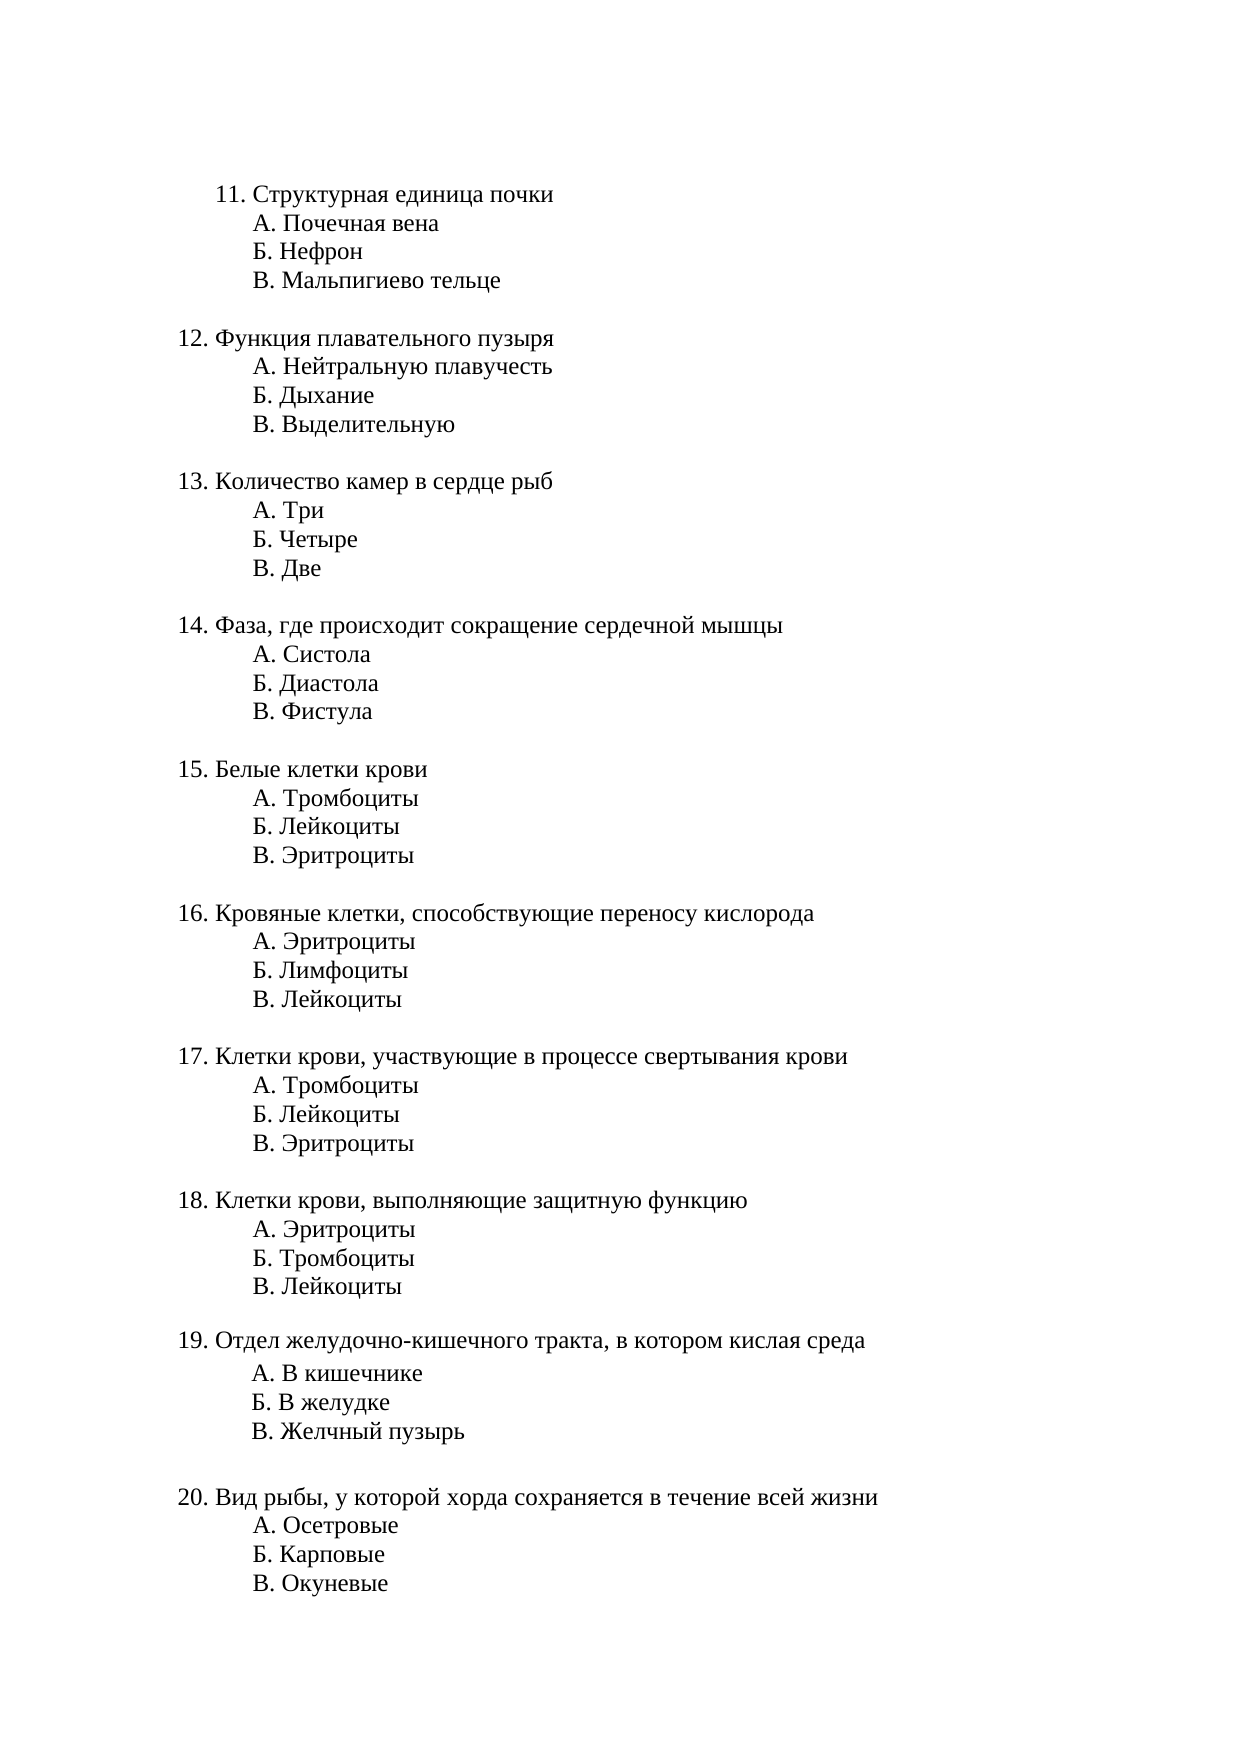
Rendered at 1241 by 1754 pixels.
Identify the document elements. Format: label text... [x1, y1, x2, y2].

text Б. Четыре [252, 524, 1152, 553]
text Б. Дыхание [252, 380, 1152, 409]
text 13. Количество камер в сердце рыб [177, 466, 1152, 495]
text Б. Нефрон [252, 236, 1152, 265]
text Б. Диастола [177, 668, 1152, 696]
text В. Эритроциты [177, 840, 1152, 869]
text А. В кишечнике [177, 1358, 1152, 1387]
text Б. Карповые [252, 1539, 1152, 1568]
text В. Выделительную [252, 409, 1152, 438]
text А. Эритроциты [177, 926, 1152, 955]
text 12. Функция плавательного пузыря [177, 323, 1152, 351]
text 17. Клетки крови, участвующие в процессе свертывания крови [177, 1041, 1152, 1070]
text А. Тромбоциты [177, 1070, 1152, 1099]
text Б. Лимфоциты [177, 955, 1152, 984]
text Б. Лейкоциты [177, 811, 1152, 840]
text А. Эритроциты [177, 1214, 1152, 1243]
text 14. Фаза, где происходит сокращение сердечной мышцы [177, 610, 1152, 639]
text 15. Белые клетки крови [177, 754, 1152, 783]
text В. Лейкоциты [177, 1271, 1152, 1300]
text А. Нейтральную плавучесть [252, 351, 1152, 380]
text В. Окуневые [252, 1568, 1152, 1597]
text А. Тромбоциты [177, 783, 1152, 811]
text В. Фистула [177, 696, 1152, 725]
list Структурная единица почки [215, 179, 1152, 208]
text 16. Кровяные клетки, способствующие переносу кислорода [177, 898, 1152, 926]
text Б. Тромбоциты [177, 1243, 1152, 1271]
text В. Мальпигиево тельце [252, 265, 1152, 294]
text А. Три [252, 495, 1152, 524]
text Б. Лейкоциты [177, 1099, 1152, 1128]
text В. Лейкоциты [177, 984, 1152, 1013]
text В. Эритроциты [177, 1128, 1152, 1156]
text В. Желчный пузырь [177, 1416, 1152, 1444]
text Б. В желудке [177, 1387, 1152, 1416]
text А. Осетровые [252, 1511, 1152, 1539]
text 19. Отдел желудочно-кишечного тракта, в котором кислая среда [177, 1325, 1152, 1354]
text А. Почечная вена [177, 208, 1152, 236]
text А. Систола [177, 639, 1152, 668]
text В. Две [252, 553, 1152, 581]
text 18. Клетки крови, выполняющие защитную функцию [177, 1185, 1152, 1214]
text 20. Вид рыбы, у которой хорда сохраняется в течение всей жизни [177, 1482, 1152, 1511]
